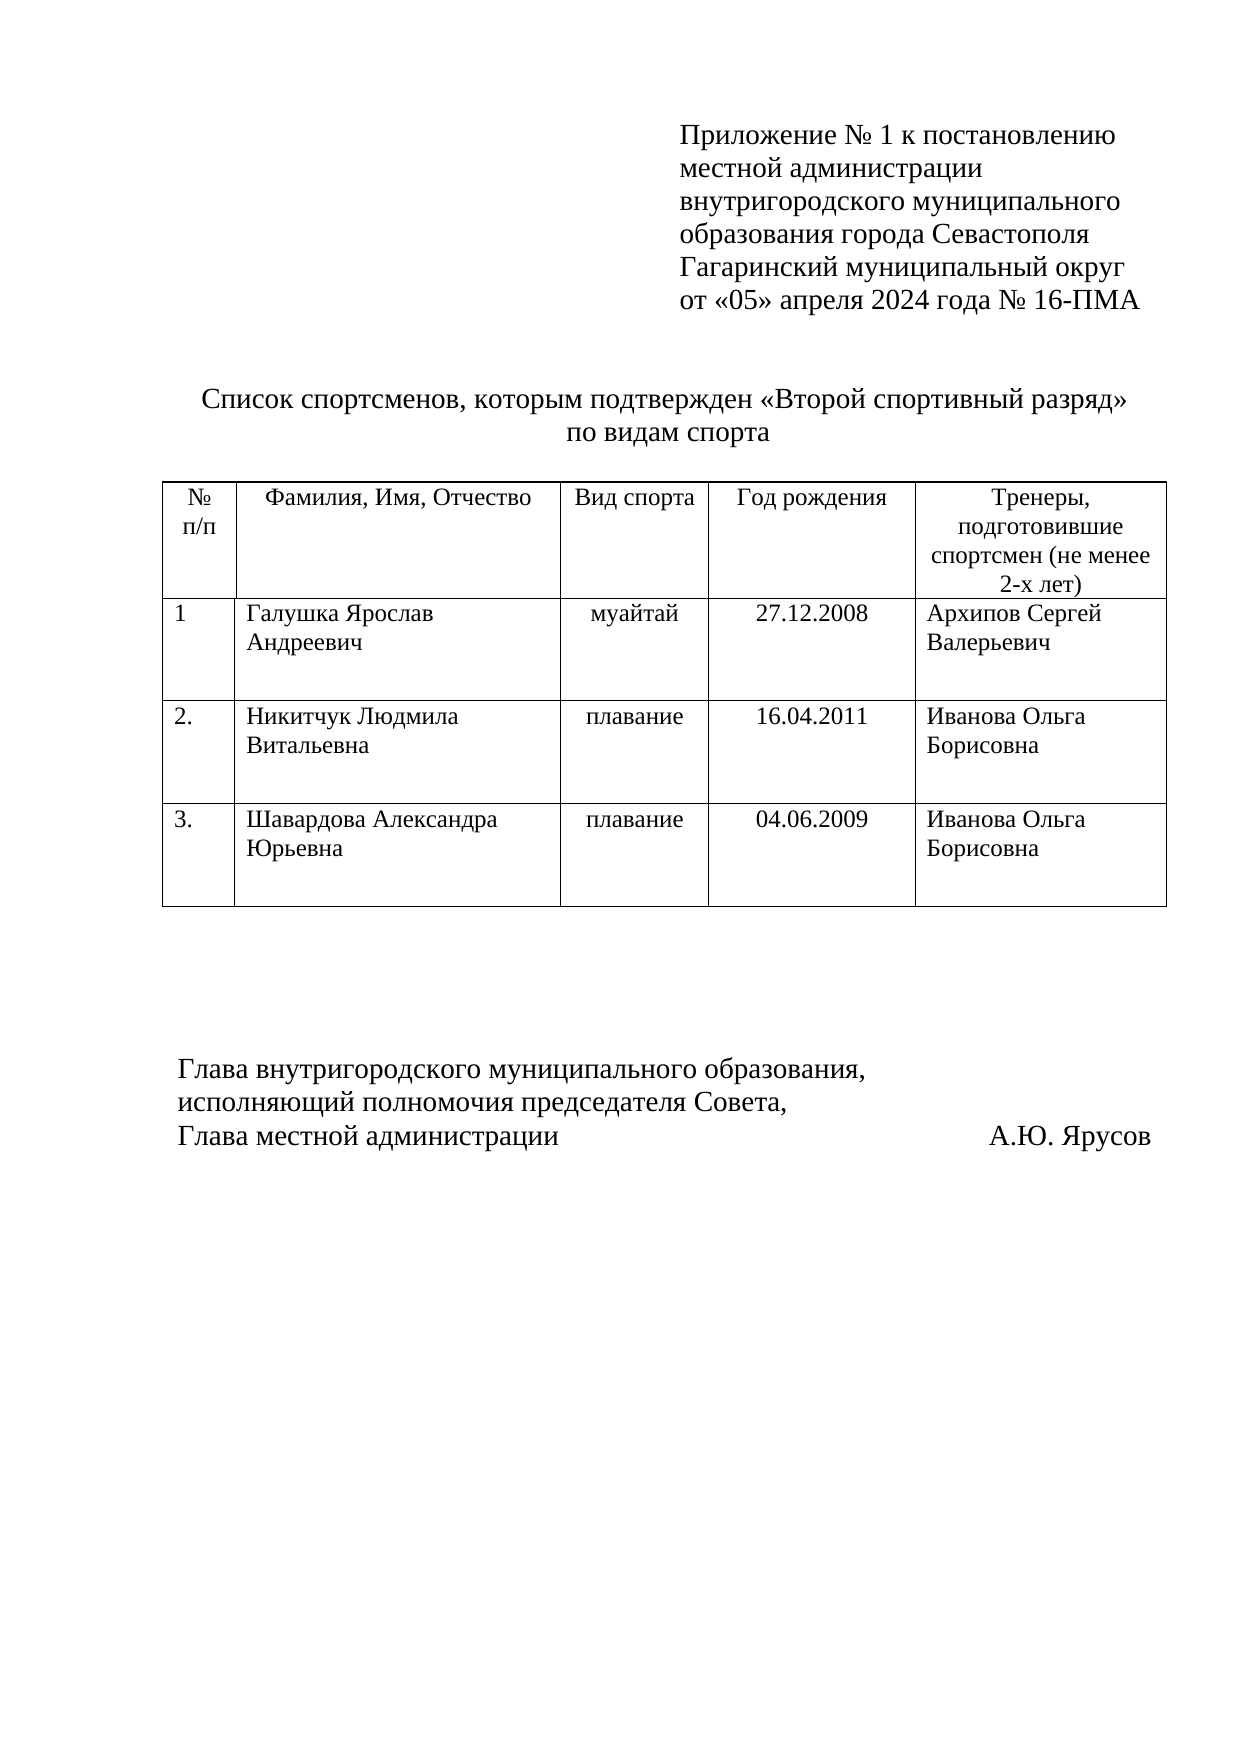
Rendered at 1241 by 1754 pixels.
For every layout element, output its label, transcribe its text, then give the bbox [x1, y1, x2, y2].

text Гагаринский муниципальный округ [177, 250, 1152, 283]
table_cell 27.12.2008 [709, 599, 915, 700]
text Глава местной администрации А.Ю. Ярусов [177, 1118, 1152, 1152]
text местной администрации [177, 151, 1152, 184]
table_header Год рождения [709, 483, 915, 597]
table_cell Шавардова Александра Юрьевна [235, 804, 560, 906]
table_cell 3. [163, 804, 234, 906]
table_cell Никитчук Людмила Витальевна [235, 701, 560, 803]
table_header Тренеры, подготовившие спортсмен (не менее 2-х лет) [916, 483, 1166, 597]
text образования города Севастополя [177, 217, 1152, 250]
table_header Фамилия, Имя, Отчество [237, 483, 560, 597]
table_cell плавание [561, 804, 708, 906]
table_cell Иванова Ольга Борисовна [916, 701, 1166, 803]
table_cell муайтай [561, 599, 708, 700]
table_cell 04.06.2009 [709, 804, 915, 906]
text Приложение № 1 к постановлению [177, 118, 1152, 151]
text по видам спорта [177, 415, 1152, 448]
text Глава внутригородского муниципального образования, [177, 1052, 1152, 1086]
text исполняющий полномочия председателя Совета, [177, 1086, 1152, 1118]
text от «05» апреля 2024 года № 16-ПМА [177, 283, 1152, 316]
table_cell Галушка Ярослав Андреевич [235, 599, 560, 700]
text Список спортсменов, которым подтвержден «Второй спортивный разряд» [177, 382, 1152, 415]
table_cell 16.04.2011 [709, 701, 915, 803]
table_cell плавание [561, 701, 708, 803]
table_cell 2. [163, 701, 234, 803]
table_header Вид спорта [561, 483, 708, 597]
table_cell Иванова Ольга Борисовна [916, 804, 1166, 906]
table_cell 1 [163, 599, 234, 700]
text внутригородского муниципального [177, 184, 1152, 217]
table_cell Архипов Сергей Валерьевич [916, 599, 1166, 700]
table_header № п/п [163, 483, 236, 597]
